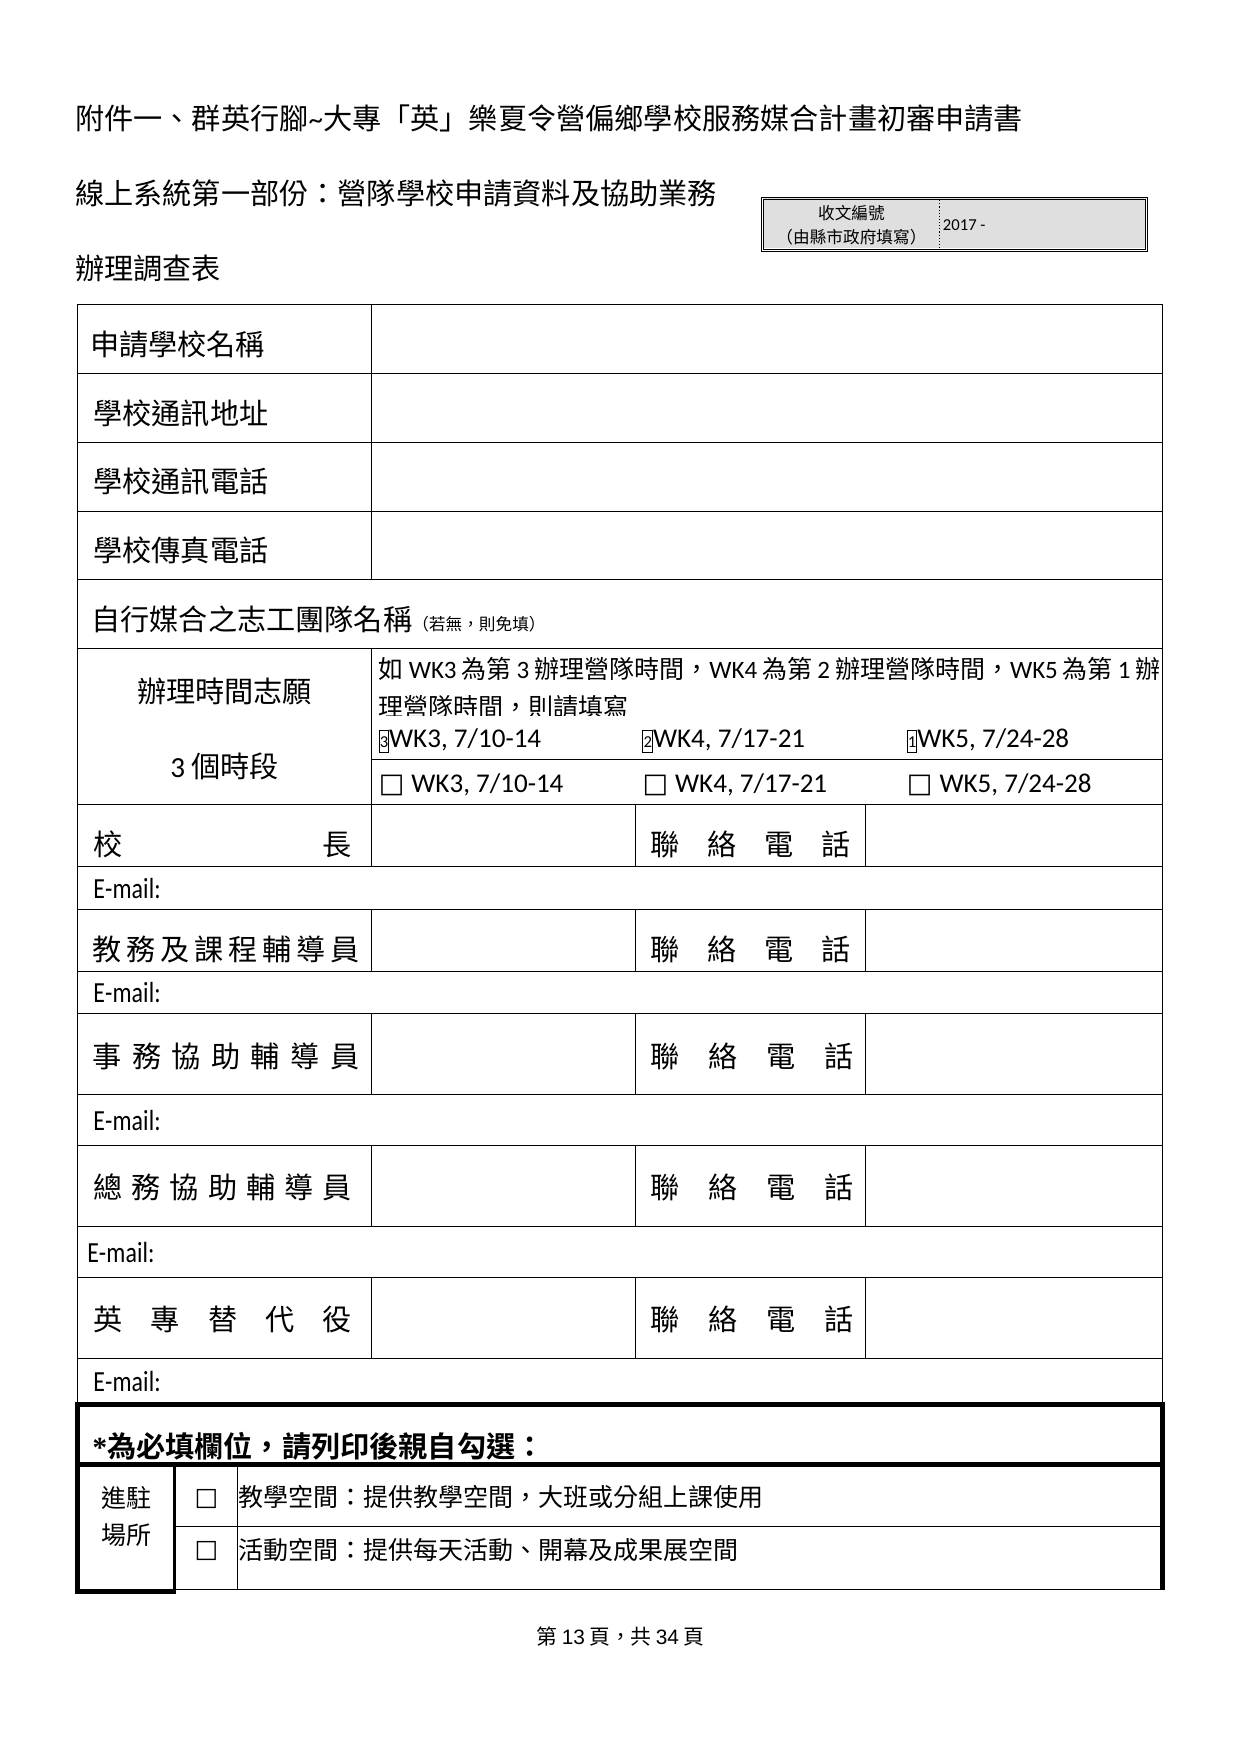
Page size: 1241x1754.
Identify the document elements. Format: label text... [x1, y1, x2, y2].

table_cell 校長 [78, 805, 371, 866]
table_cell 聯絡電話 [636, 1014, 865, 1094]
table_cell □ [176, 1467, 237, 1526]
table_header 收文編號 （由縣市政府填寫） [764, 200, 940, 248]
table_cell 總務協助輔導員 [78, 1146, 371, 1226]
table_cell □ [176, 1527, 237, 1589]
table_header [372, 305, 1162, 373]
table_cell [372, 443, 1162, 511]
text 線上系統第一部份：營隊學校申請資料及協助業務辦理調查表 [75, 154, 1165, 304]
table_cell 2WK4, 7/17-21 [635, 715, 899, 759]
table_cell □ WK3, 7/10-14 [372, 760, 635, 804]
table_cell *為必填欄位，請列印後親自勾選： [80, 1407, 1160, 1462]
table_cell 進駐 場所 [80, 1467, 173, 1589]
table_cell 如WK3為第3辦理營隊時間，WK4為第2辦理營隊時間，WK5為第1辦理營隊時間，則請填寫 [372, 649, 1162, 715]
table_cell 教務及課程輔導員 [78, 910, 371, 971]
table_header 申請學校名稱 [78, 305, 371, 373]
table_cell 活動空間：提供每天活動、開幕及成果展空間 [238, 1527, 1160, 1589]
table_cell [866, 1278, 1162, 1358]
table_cell 事務協助輔導員 [78, 1014, 371, 1094]
table_cell E-mail: [78, 867, 1162, 909]
table_cell 學校通訊地址 [78, 374, 371, 442]
table_cell [866, 805, 1162, 866]
table_cell [372, 1014, 635, 1094]
table_cell [372, 805, 635, 866]
table_cell □ WK5, 7/24-28 [900, 760, 1162, 804]
table_cell [372, 910, 635, 971]
table_cell 自行媒合之志工團隊名稱（若無，則免填） [78, 580, 1162, 648]
table_cell [372, 1146, 635, 1226]
table_cell E-mail: [78, 1227, 1162, 1277]
table_cell 3WK3, 7/10-14 [372, 715, 635, 759]
table_cell [866, 1014, 1162, 1094]
table_cell [372, 374, 1162, 442]
table_cell [372, 512, 1162, 579]
table_cell 1WK5, 7/24-28 [900, 715, 1162, 759]
table_cell 聯絡電話 [636, 910, 865, 971]
table_cell E-mail: [78, 972, 1162, 1013]
table_cell 聯絡電話 [636, 1146, 865, 1226]
table_cell 聯絡電話 [636, 1278, 865, 1358]
table_cell 教學空間：提供教學空間，大班或分組上課使用 [238, 1467, 1160, 1526]
table_cell 學校傳真電話 [78, 512, 371, 579]
table_cell 學校通訊電話 [78, 443, 371, 511]
table_cell 辦理時間志願 3個時段 [78, 649, 371, 804]
table_cell E-mail: [78, 1095, 1162, 1145]
table_header 2017 - [940, 200, 1145, 248]
text 附件一、群英行腳~大專「英」樂夏令營偏鄉學校服務媒合計畫初審申請書 [75, 79, 1165, 154]
table_cell □ WK4, 7/17-21 [635, 760, 899, 804]
table_cell [372, 1278, 635, 1358]
table_cell 聯絡電話 [636, 805, 865, 866]
table_cell E-mail: [78, 1359, 1162, 1402]
table_cell [866, 1146, 1162, 1226]
table_cell 英專替代役 [78, 1278, 371, 1358]
table_cell [866, 910, 1162, 971]
